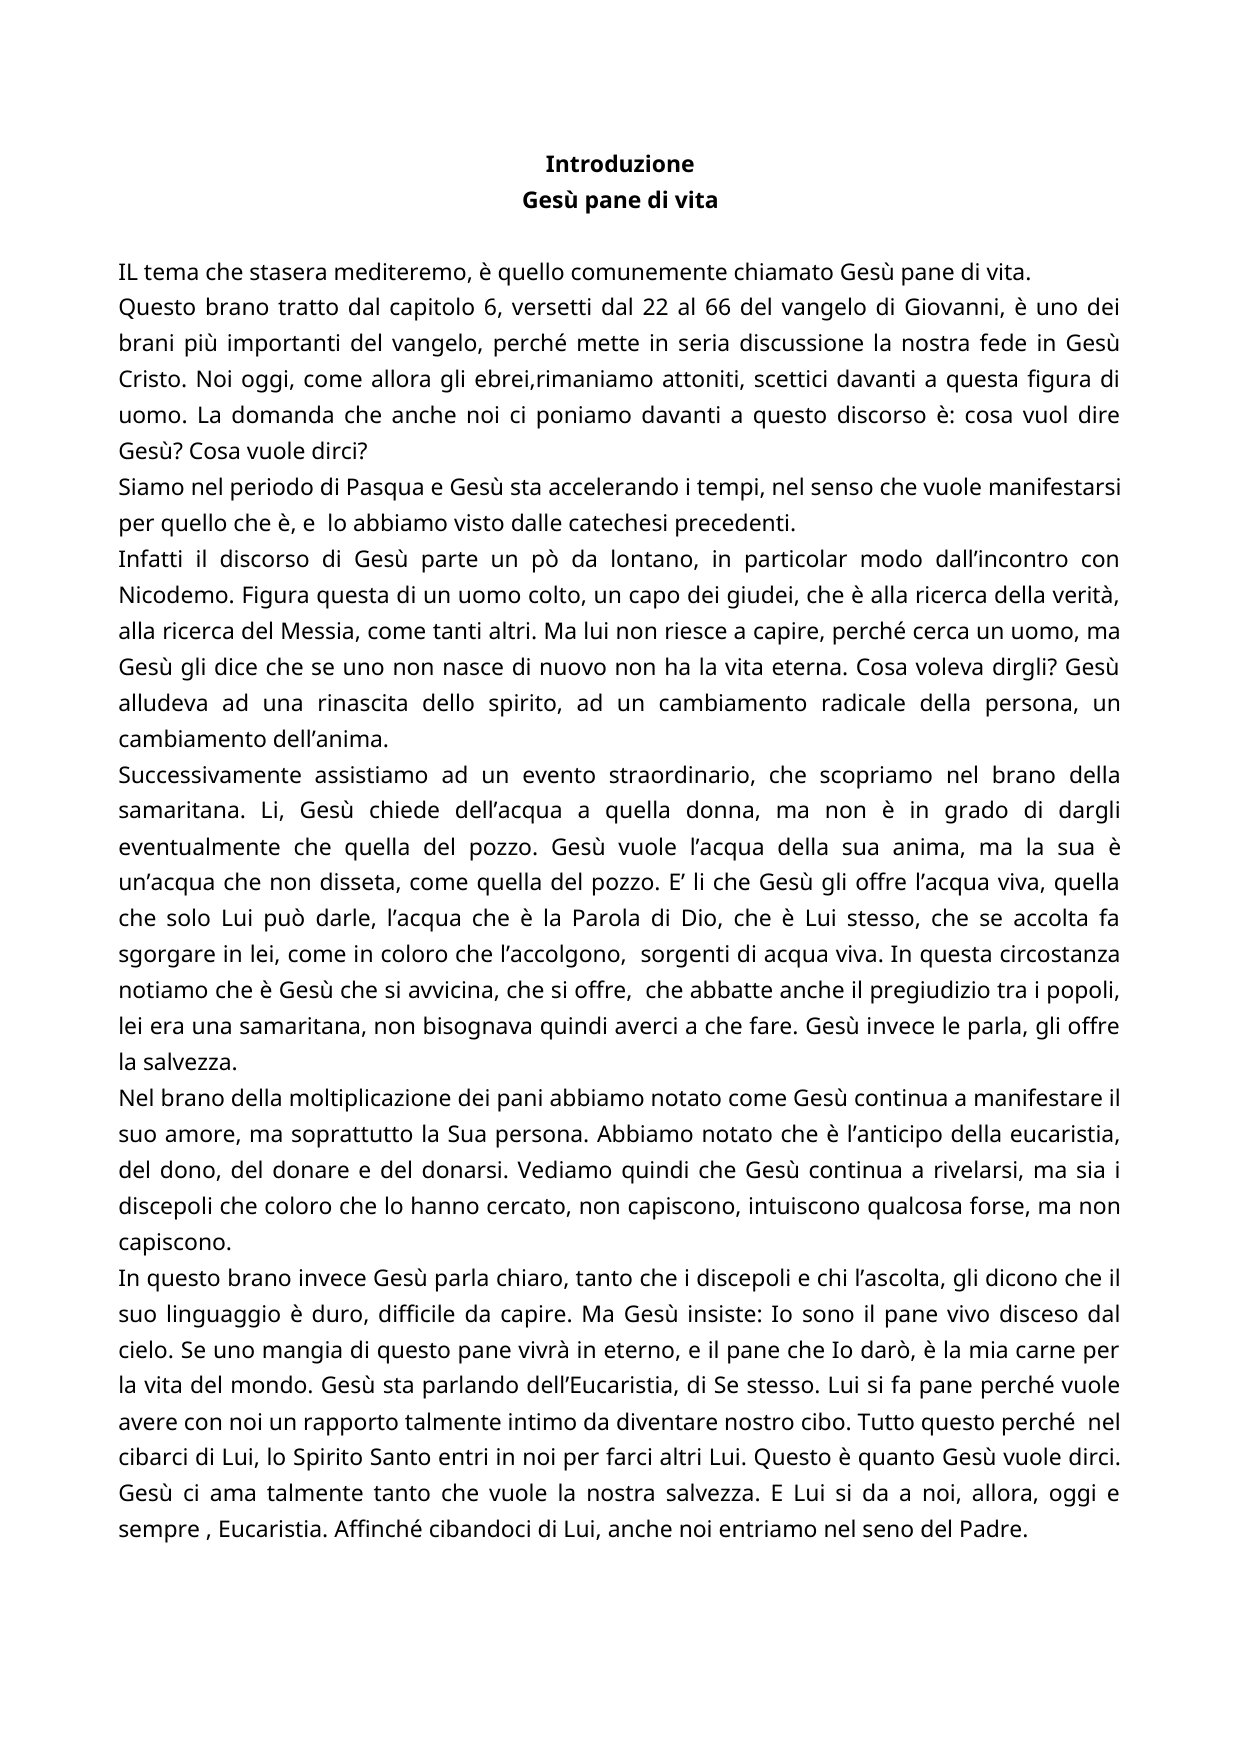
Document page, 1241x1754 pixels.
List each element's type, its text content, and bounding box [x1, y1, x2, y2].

text Nel brano della moltiplicazione dei pani abbiamo notato come Gesù continua a manifestare il suo amore, ma soprattutto la Sua persona. Abbiamo notato che è l’anticipo della eucaristia, del dono, del donare e del donarsi. Vediamo quindi che Gesù continua a rivelarsi, ma sia i discepoli che coloro che lo hanno cercato, non capiscono, intuiscono qualcosa forse, ma non capiscono. [118, 1082, 1122, 1257]
text In questo brano invece Gesù parla chiaro, tanto che i discepoli e chi l’ascolta, gli dicono che il suo linguaggio è duro, difficile da capire. Ma Gesù insiste: Io sono il pane vivo disceso dal cielo. Se uno mangia di questo pane vivrà in eterno, e il pane che Io darò, è la mia carne per la vita del mondo. Gesù sta parlando dell’Eucaristia, di Se stesso. Lui si fa pane perché vuole avere con noi un rapporto talmente intimo da diventare nostro cibo. Tutto questo perché nel cibarci di Lui, lo Spirito Santo entri in noi per farci altri Lui. Questo è quanto Gesù vuole dirci. Gesù ci ama talmente tanto che vuole la nostra salvezza. E Lui si da a noi, allora, oggi e sempre , Eucaristia. Affinché cibandoci di Lui, anche noi entriamo nel seno del Padre. [118, 1262, 1122, 1544]
text Introduzione [118, 148, 1122, 179]
text Questo brano tratto dal capitolo 6, versetti dal 22 al 66 del vangelo di Giovanni, è uno dei brani più importanti del vangelo, perché mette in seria discussione la nostra fede in Gesù Cristo. Noi oggi, come allora gli ebrei,rimaniamo attoniti, scettici davanti a questa figura di uomo. La domanda che anche noi ci poniamo davanti a questo discorso è: cosa vuol dire Gesù? Cosa vuole dirci? [118, 291, 1122, 466]
text Successivamente assistiamo ad un evento straordinario, che scopriamo nel brano della samaritana. Li, Gesù chiede dell’acqua a quella donna, ma non è in grado di dargli eventualmente che quella del pozzo. Gesù vuole l’acqua della sua anima, ma la sua è un’acqua che non disseta, come quella del pozzo. E’ li che Gesù gli offre l’acqua viva, quella che solo Lui può darle, l’acqua che è la Parola di Dio, che è Lui stesso, che se accolta fa sgorgare in lei, come in coloro che l’accolgono, sorgenti di acqua viva. In questa circostanza notiamo che è Gesù che si avvicina, che si offre, che abbatte anche il pregiudizio tra i popoli, lei era una samaritana, non bisognava quindi averci a che fare. Gesù invece le parla, gli offre la salvezza. [118, 758, 1122, 1077]
text IL tema che stasera mediteremo, è quello comunemente chiamato Gesù pane di vita. [118, 255, 1122, 287]
text Gesù pane di vita [118, 183, 1122, 215]
text Infatti il discorso di Gesù parte un pò da lontano, in particolar modo dall’incontro con Nicodemo. Figura questa di un uomo colto, un capo dei giudei, che è alla ricerca della verità, alla ricerca del Messia, come tanti altri. Ma lui non riesce a capire, perché cerca un uomo, ma Gesù gli dice che se uno non nasce di nuovo non ha la vita eterna. Cosa voleva dirgli? Gesù alludeva ad una rinascita dello spirito, ad un cambiamento radicale della persona, un cambiamento dell’anima. [118, 543, 1122, 754]
text Siamo nel periodo di Pasqua e Gesù sta accelerando i tempi, nel senso che vuole manifestarsi per quello che è, e lo abbiamo visto dalle catechesi precedenti. [118, 471, 1122, 538]
